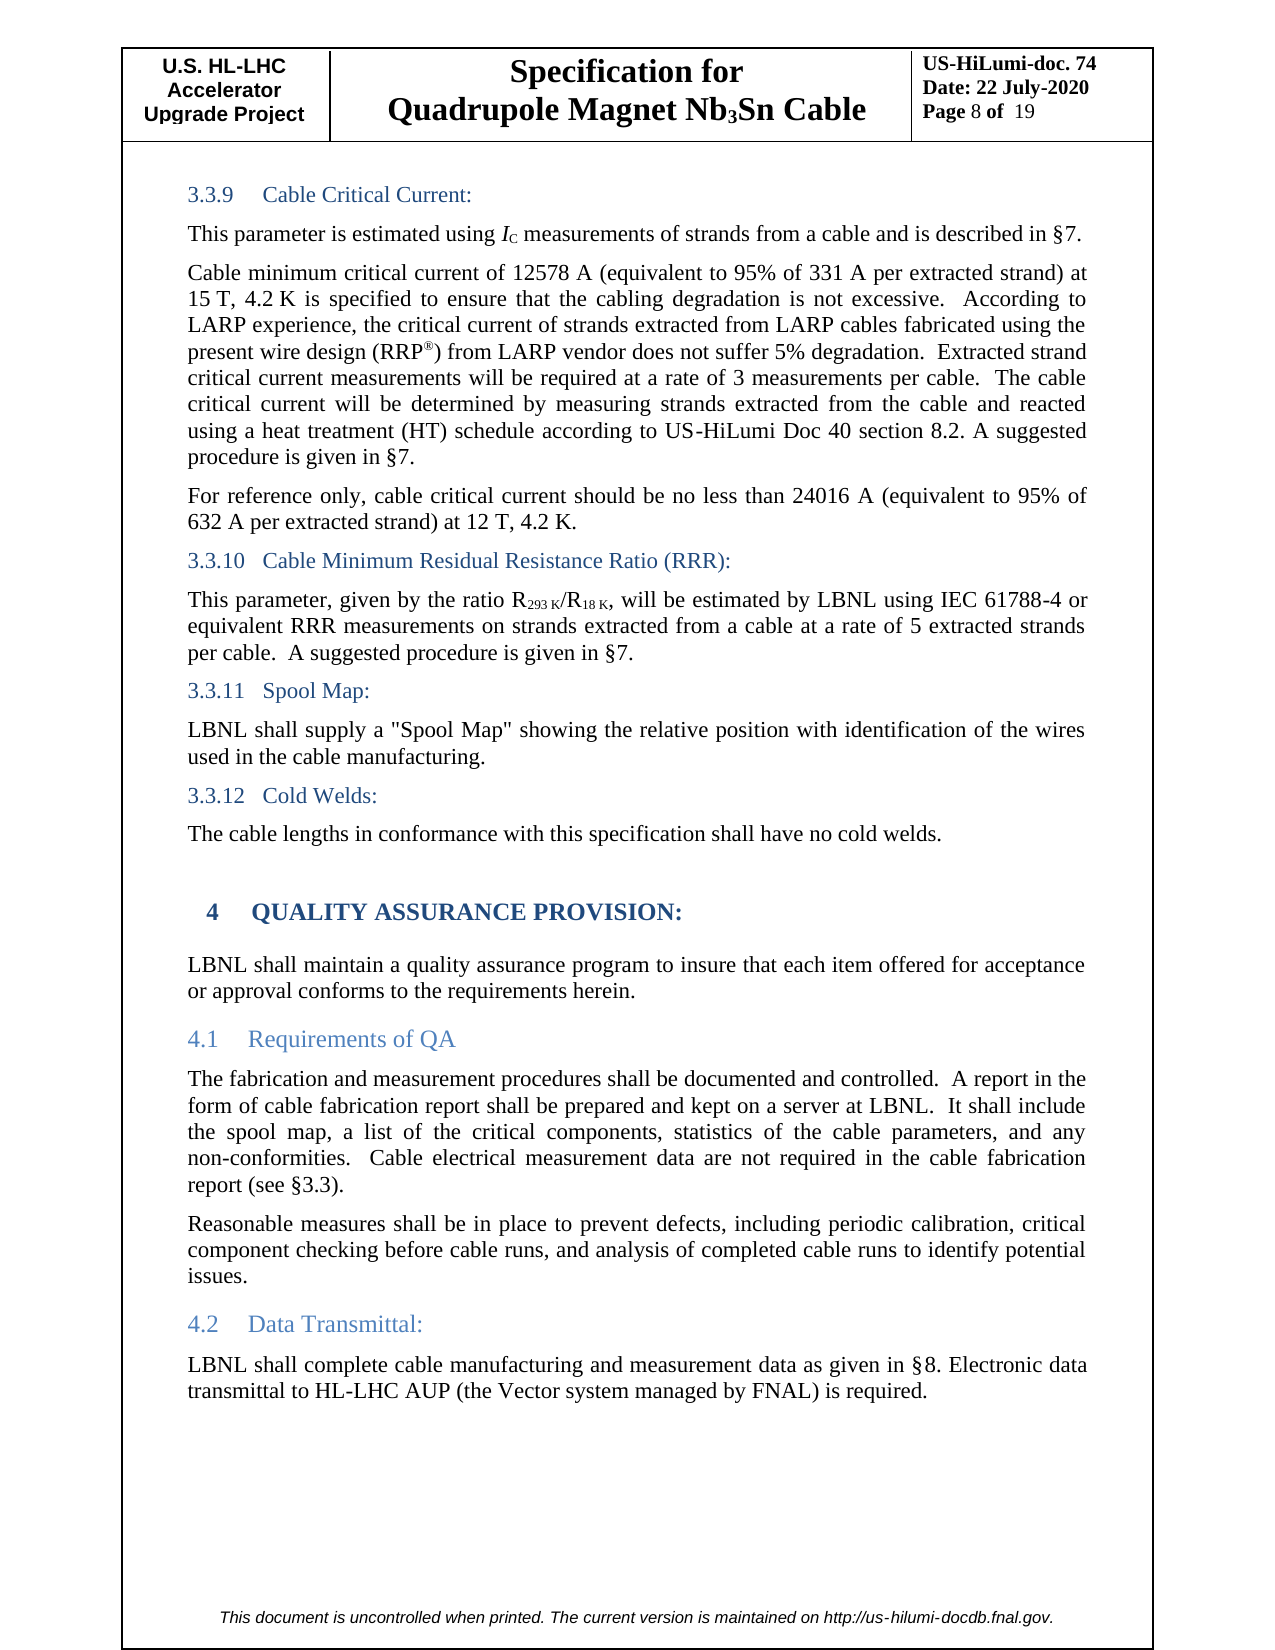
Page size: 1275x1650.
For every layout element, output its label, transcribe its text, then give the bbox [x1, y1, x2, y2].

text The fabrication and measurement procedures shall be documented and controlled. A report in the form of cable fabrication report shall be prepared and kept on a server at LBNL. It shall include the spool map, a list of the critical components, statistics of the cable parameters, and any non-conformities. Cable electrical measurement data are not required in the cable fabrication report (see §3.3). [187, 1065, 1087, 1197]
subtitle Quality Assurance Provision: [206, 897, 1087, 926]
text LBNL shall maintain a quality assurance program to insure that each item offered for acceptance or approval conforms to the requirements herein. [187, 951, 1087, 1003]
text LBNL shall complete cable manufacturing and measurement data as given in §8. Electronic data transmittal to HL-LHC AUP (the Vector system managed by FNAL) is required. [187, 1351, 1087, 1403]
subtitle Data Transmittal: [187, 1309, 1087, 1338]
subtitle Spool Map: [187, 678, 1087, 704]
subtitle Cold Welds: [187, 782, 1087, 808]
text Cable minimum critical current of 12578 A (equivalent to 95% of 331 A per extracted strand) at 15 T, 4.2 K is specified to ensure that the cabling degradation is not excessive. According to LARP experience, the critical current of strands extracted from LARP cables fabricated using the present wire design (RRP®) from LARP vendor does not suffer 5% degradation. Extracted strand critical current measurements will be required at a rate of 3 measurements per cable. The cable critical current will be determined by measuring strands extracted from the cable and reacted using a heat treatment (HT) schedule according to US-HiLumi Doc 40 section 8.2. A suggested procedure is given in §7. [187, 259, 1087, 469]
text LBNL shall supply a "Spool Map" showing the relative position with identification of the wires used in the cable manufacturing. [187, 716, 1087, 769]
subtitle Cable Critical Current: [187, 181, 1087, 207]
subtitle Requirements of QA [187, 1024, 1087, 1053]
subtitle Cable Minimum Residual Resistance Ratio (RRR): [187, 547, 1087, 573]
text The cable lengths in conformance with this specification shall have no cold welds. [187, 821, 1087, 847]
text This parameter is estimated using IC measurements of strands from a cable and is described in §7. [187, 220, 1087, 246]
text For reference only, cable critical current should be no less than 24016 A (equivalent to 95% of 632 A per extracted strand) at 12 T, 4.2 K. [187, 482, 1087, 535]
text Reasonable measures shall be in place to prevent defects, including periodic calibration, critical component checking before cable runs, and analysis of completed cable runs to identify potential issues. [187, 1210, 1087, 1289]
text This parameter, given by the ratio R293 K/R18 K, will be estimated by LBNL using IEC 61788-4 or equivalent RRR measurements on strands extracted from a cable at a rate of 5 extracted strands per cable. A suggested procedure is given in §7. [187, 586, 1087, 665]
